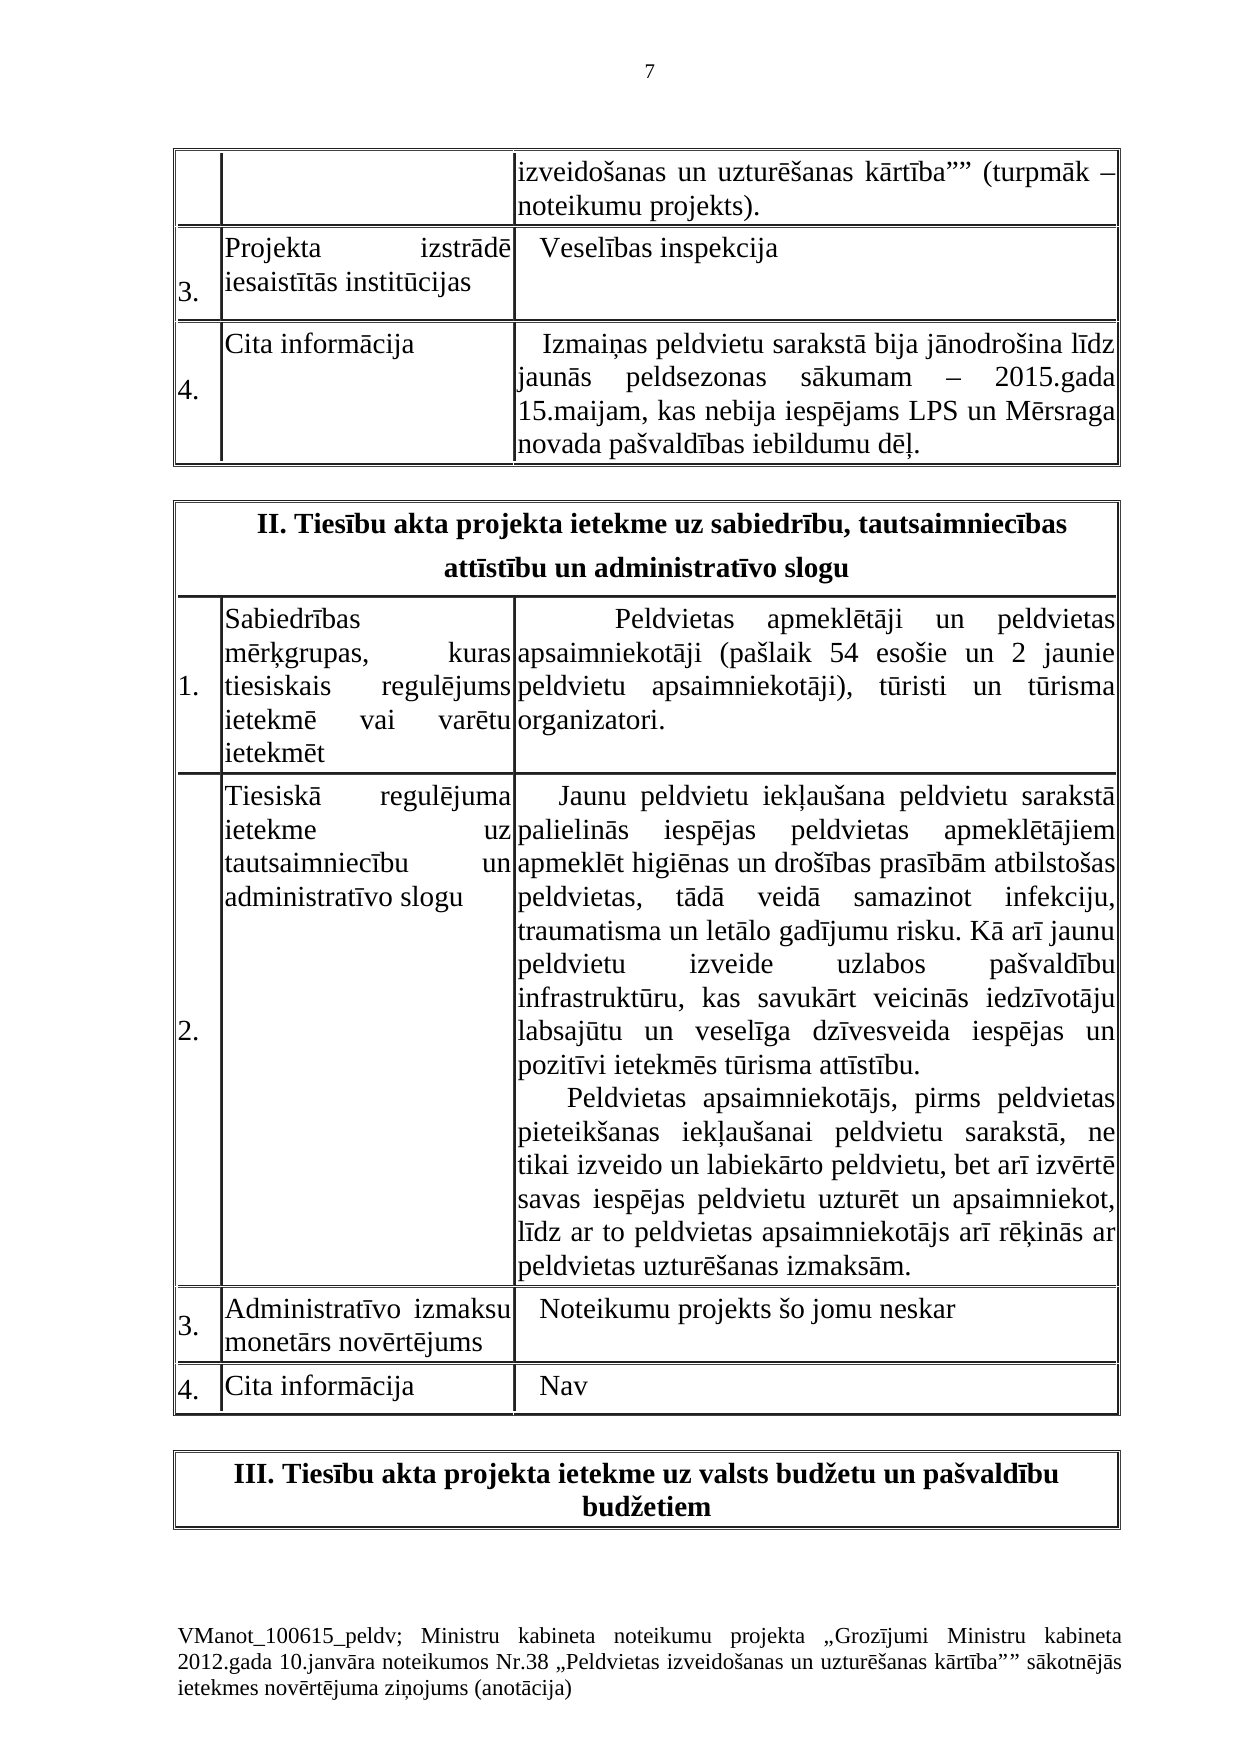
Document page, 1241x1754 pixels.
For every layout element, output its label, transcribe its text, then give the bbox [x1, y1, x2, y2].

table_cell Nav [514, 1361, 1118, 1413]
table_cell 4. [176, 1361, 221, 1413]
table_cell Projekta izstrādē iesaistītās institūcijas [223, 228, 513, 319]
table_cell Izmaiņas peldvietu sarakstā bija jānodrošina līdz jaunās peldsezonas sākumam – 2015.gada 15.maijam, kas nebija iespējams LPS un Mērsraga novada pašvaldības iebildumu dēļ. [514, 319, 1118, 463]
table_cell Sabiedrības mērķgrupas, kuras tiesiskais regulējums ietekmē vai varētu ietekmēt [223, 598, 513, 772]
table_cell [221, 149, 514, 224]
table_cell 2. [176, 772, 220, 1285]
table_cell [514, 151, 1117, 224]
table_cell Tiesiskā regulējuma ietekme uz tautsaimniecību un administratīvo slogu [223, 775, 513, 1285]
table_cell Veselības inspekcija [516, 224, 1118, 319]
table_cell Cita informācija [221, 323, 514, 463]
table_header III. Tiesību akta projekta ietekme uz valsts budžetu un pašvaldību budžetiem [176, 1453, 1117, 1526]
table_cell 3. [174, 1285, 221, 1361]
table_cell Cita informācija [221, 1365, 514, 1413]
table_cell Jaunu peldvietu iekļaušana peldvietu sarakstā palielinās iespējas peldvietas apmeklētājiem apmeklēt higiēnas un drošības prasībām atbilstošas peldvietas, tādā veidā samazinot infekciju, traumatisma un letālo gadījumu risku. Kā arī jaunu peldvietu izveide uzlabos pašvaldību infrastruktūru, kas savukārt veicinās iedzīvotāju labsajūtu un veselīga dzīvesveida iespējas un pozitīvi ietekmēs tūrisma attīstību. Peldvietas apsaimniekotājs, pirms peldvietas pieteikšanas iekļaušanai peldvietu sarakstā, ne tikai izveido un labiekārto peldvietu, bet arī izvērtē savas iespējas peldvietu uzturēt un apsaimniekot, līdz ar to peldvietas apsaimniekotājs arī rēķinās ar peldvietas uzturēšanas izmaksām. [516, 772, 1117, 1285]
table_cell Peldvietas apmeklētāji un peldvietas apsaimniekotāji (pašlaik 54 esošie un 2 jaunie peldvietu apsaimniekotāji), tūristi un tūrisma organizatori. [516, 595, 1117, 772]
table_cell Noteikumu projekts šo jomu neskar [514, 1285, 1119, 1361]
table_header II. Tiesību akta projekta ietekme uz sabiedrību, tautsaimniecības attīstību un administratīvo slogu [176, 503, 1117, 595]
table_cell 2. [176, 151, 221, 224]
table_cell Administratīvo izmaksu monetārs novērtējums [223, 1288, 513, 1361]
table_cell 3. [176, 224, 220, 319]
table_cell 1. [176, 595, 220, 772]
table_cell 4. [176, 319, 221, 463]
